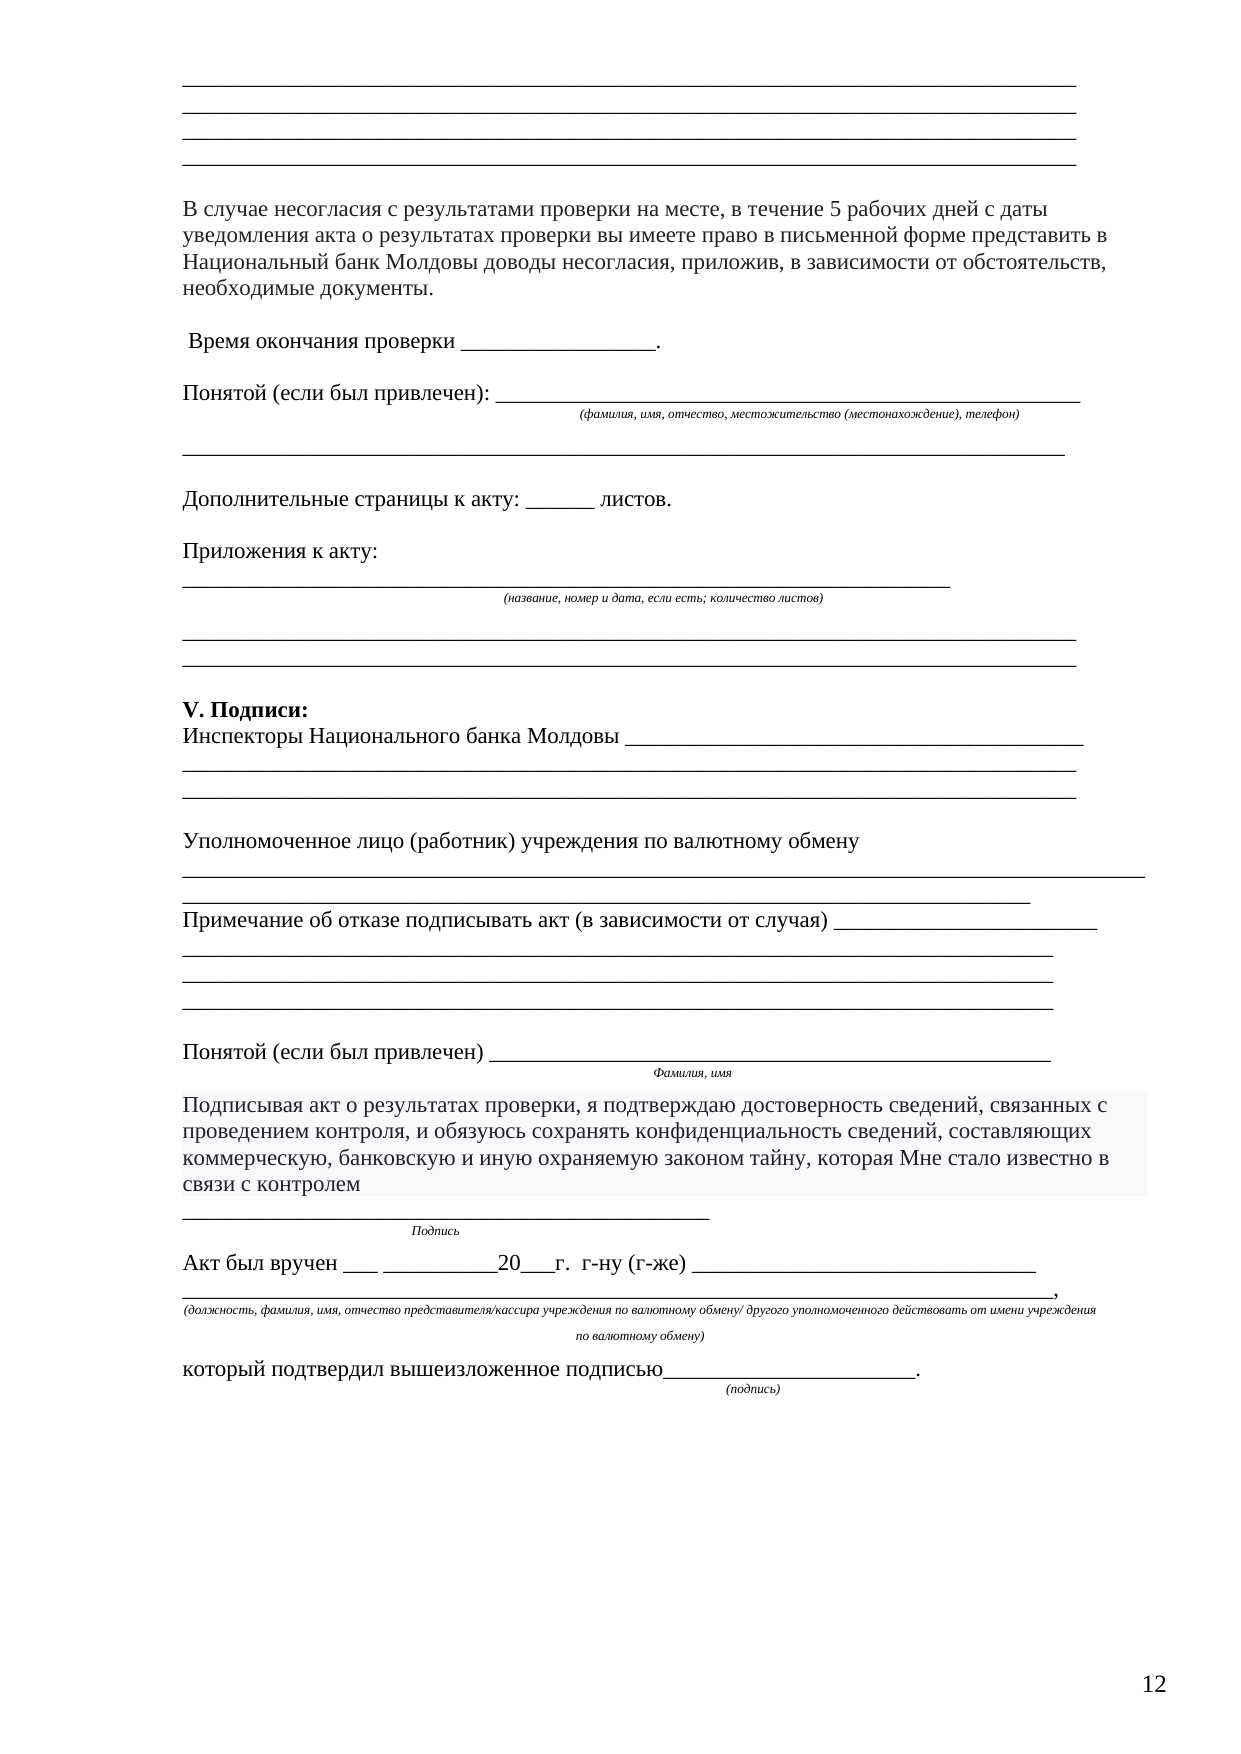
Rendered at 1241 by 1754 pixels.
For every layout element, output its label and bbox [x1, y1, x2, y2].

table_header [177, 61, 1152, 1410]
